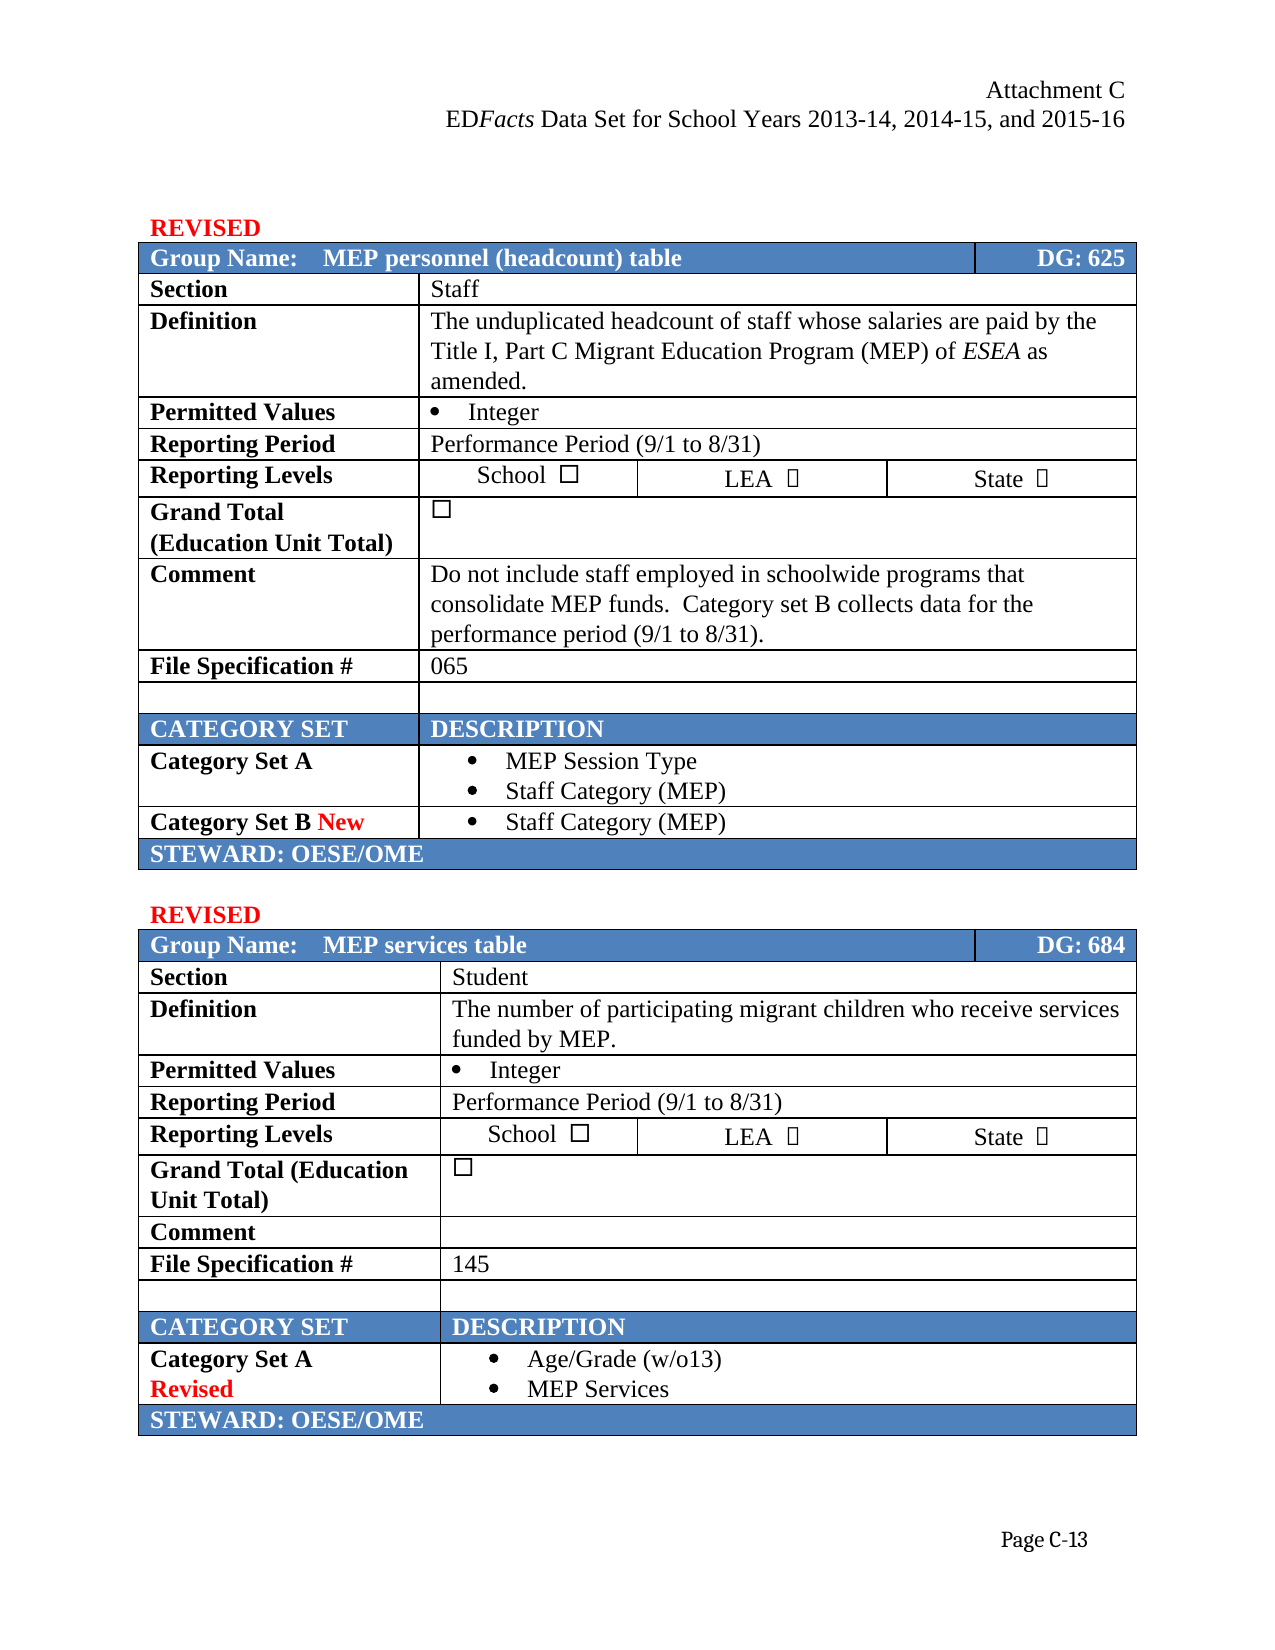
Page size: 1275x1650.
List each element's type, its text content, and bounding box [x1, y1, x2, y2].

table_cell Do not include staff employed in schoolwide programs that consolidate MEP funds. Category set B collects data for the performance period (9/1 to 8/31). [420, 559, 1136, 649]
table_cell [441, 1156, 1136, 1216]
table_cell MEP Session Type Staff Category (MEP) [420, 746, 1136, 806]
table_cell [441, 1281, 1136, 1311]
table_header Group Name: MEP services table [139, 930, 974, 961]
table_cell LEA  [638, 1119, 886, 1154]
table_cell STEWARD: OESE/OME [139, 1405, 1136, 1435]
table_cell File Specification # [139, 1249, 440, 1279]
table_cell State  [888, 461, 1136, 496]
table_cell Category Set A [139, 746, 418, 806]
table_cell 145 [441, 1249, 1136, 1279]
text REVISED [150, 900, 1125, 929]
table_cell [139, 1281, 440, 1311]
table_cell Integer [420, 398, 1136, 427]
table_cell Integer [441, 1056, 1136, 1086]
table_cell [441, 1217, 1136, 1247]
table_cell Reporting Period [139, 429, 418, 459]
table_cell Performance Period (9/1 to 8/31) [420, 429, 1136, 459]
table_cell [139, 683, 418, 713]
table_cell The number of participating migrant children who receive services funded by MEP. [441, 994, 1136, 1054]
table_cell CATEGORY SET [139, 714, 418, 744]
table_cell [420, 683, 1136, 713]
table_cell Section [139, 274, 418, 304]
table_header DG: 625 [976, 243, 1136, 273]
table_cell Category Set B New [139, 807, 418, 837]
table_cell Definition [139, 306, 418, 396]
table_cell DESCRIPTION [420, 714, 1136, 744]
table_cell Age/Grade (w/o13) MEP Services [441, 1344, 1136, 1404]
table_cell File Specification # [139, 651, 418, 681]
table_header DG: 684 [976, 930, 1136, 961]
table_cell The unduplicated headcount of staff whose salaries are paid by the Title I, Part C Migrant Education Program (MEP) of ESEA as amended. [420, 306, 1136, 396]
table_cell School [420, 461, 637, 496]
table_header Group Name: MEP personnel (headcount) table [139, 243, 974, 273]
table_cell Comment [139, 1217, 440, 1247]
text REVISED [150, 213, 1125, 242]
table_cell Reporting Period [139, 1087, 440, 1117]
table_cell School [441, 1119, 637, 1154]
table_cell STEWARD: OESE/OME [139, 839, 1136, 869]
table_cell CATEGORY SET [139, 1312, 440, 1342]
table_cell Student [441, 962, 1136, 992]
table_cell Grand Total (Education Unit Total) [139, 498, 418, 558]
table_cell LEA  [638, 461, 886, 496]
table_cell Comment [139, 559, 418, 649]
table_cell DESCRIPTION [441, 1312, 1136, 1342]
table_cell [420, 498, 1136, 558]
table_cell Section [139, 962, 440, 992]
table_cell Reporting Levels [139, 1119, 440, 1154]
table_cell Category Set A Revised [139, 1344, 440, 1404]
table_cell Definition [139, 994, 440, 1054]
table_cell Staff Category (MEP) [420, 807, 1136, 837]
table_cell Staff [420, 274, 1136, 304]
table_cell Grand Total (Education Unit Total) [139, 1156, 440, 1216]
table_cell Permitted Values [139, 1056, 440, 1086]
table_cell 065 [420, 651, 1136, 681]
table_cell Performance Period (9/1 to 8/31) [441, 1087, 1136, 1117]
table_cell Reporting Levels [139, 461, 418, 496]
table_cell State  [888, 1119, 1136, 1154]
table_cell Permitted Values [139, 398, 418, 427]
